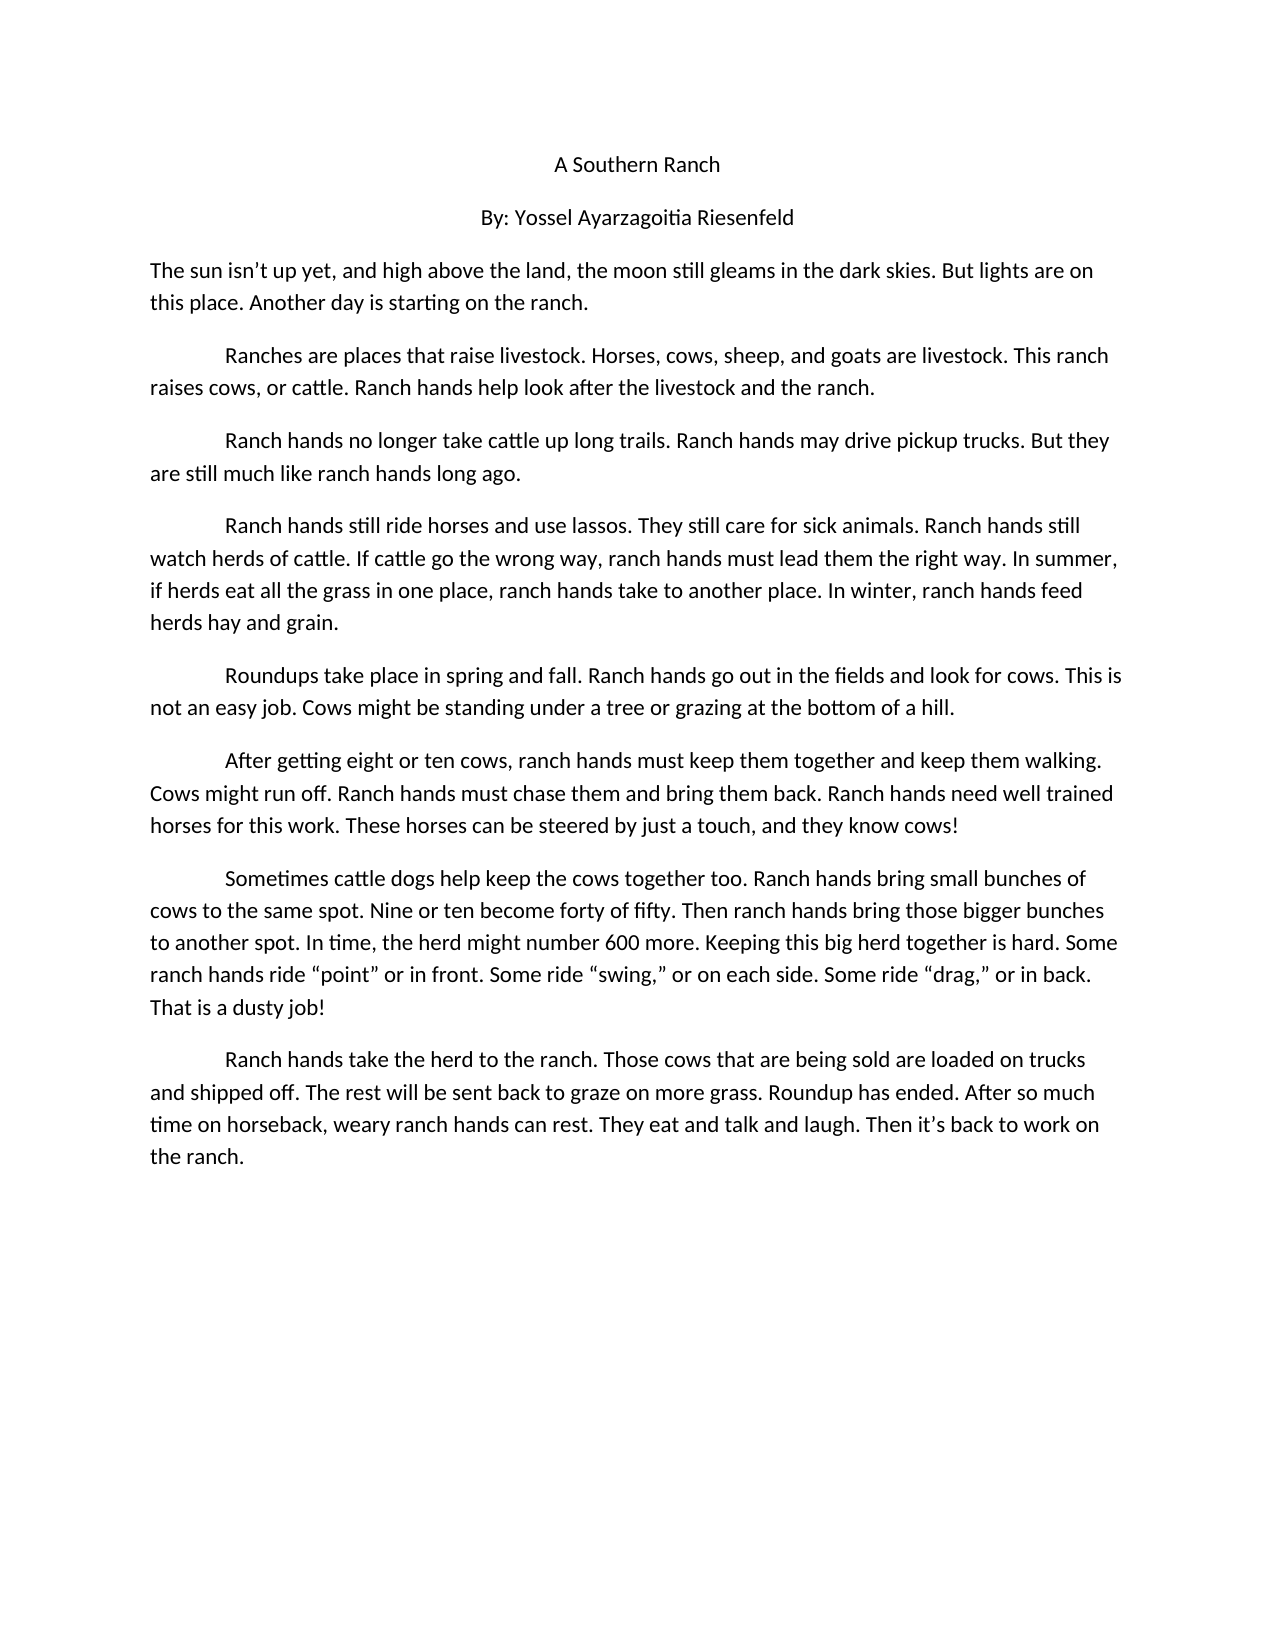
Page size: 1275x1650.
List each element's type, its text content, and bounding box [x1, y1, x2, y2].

text Ranch hands still ride horses and use lassos. They still care for sick animals. Ranch hands still watch herds of cattle. If cattle go the wrong way, ranch hands must lead them the right way. In summer, if herds eat all the grass in one place, ranch hands take to another place. In winter, ranch hands feed herds hay and grain. [150, 512, 1125, 636]
text Ranch hands take the herd to the ranch. Those cows that are being sold are loaded on trucks and shipped off. The rest will be sent back to graze on more grass. Roundup has ended. After so much time on horseback, weary ranch hands can rest. They eat and talk and laugh. Then it’s back to work on the ranch. [150, 1046, 1125, 1170]
text Roundups take place in spring and fall. Ranch hands go out in the fields and look for cows. This is not an easy job. Cows might be standing under a tree or grazing at the bottom of a hill. [150, 661, 1125, 721]
text Ranches are places that raise livestock. Horses, cows, sheep, and goats are livestock. This ranch raises cows, or cattle. Ranch hands help look after the livestock and the ranch. [150, 341, 1125, 401]
text By: Yossel Ayarzagoitia Riesenfeld [150, 203, 1125, 231]
text Ranch hands no longer take cattle up long trails. Ranch hands may drive pickup trucks. But they are still much like ranch hands long ago. [150, 426, 1125, 487]
text The sun isn’t up yet, and high above the land, the moon still gleams in the dark skies. But lights are on this place. Another day is starting on the ranch. [150, 256, 1125, 316]
text A Southern Ranch [150, 150, 1125, 178]
text After getting eight or ten cows, ranch hands must keep them together and keep them walking. Cows might run off. Ranch hands must chase them and bring them back. Ranch hands need well trained horses for this work. These horses can be steered by just a touch, and they know cows! [150, 746, 1125, 839]
text Sometimes cattle dogs help keep the cows together too. Ranch hands bring small bunches of cows to the same spot. Nine or ten become forty of fifty. Then ranch hands bring those bigger bunches to another spot. In time, the herd might number 600 more. Keeping this big herd together is hard. Some ranch hands ride “point” or in front. Some ride “swing,” or on each side. Some ride “drag,” or in back. That is a dusty job! [150, 864, 1125, 1021]
